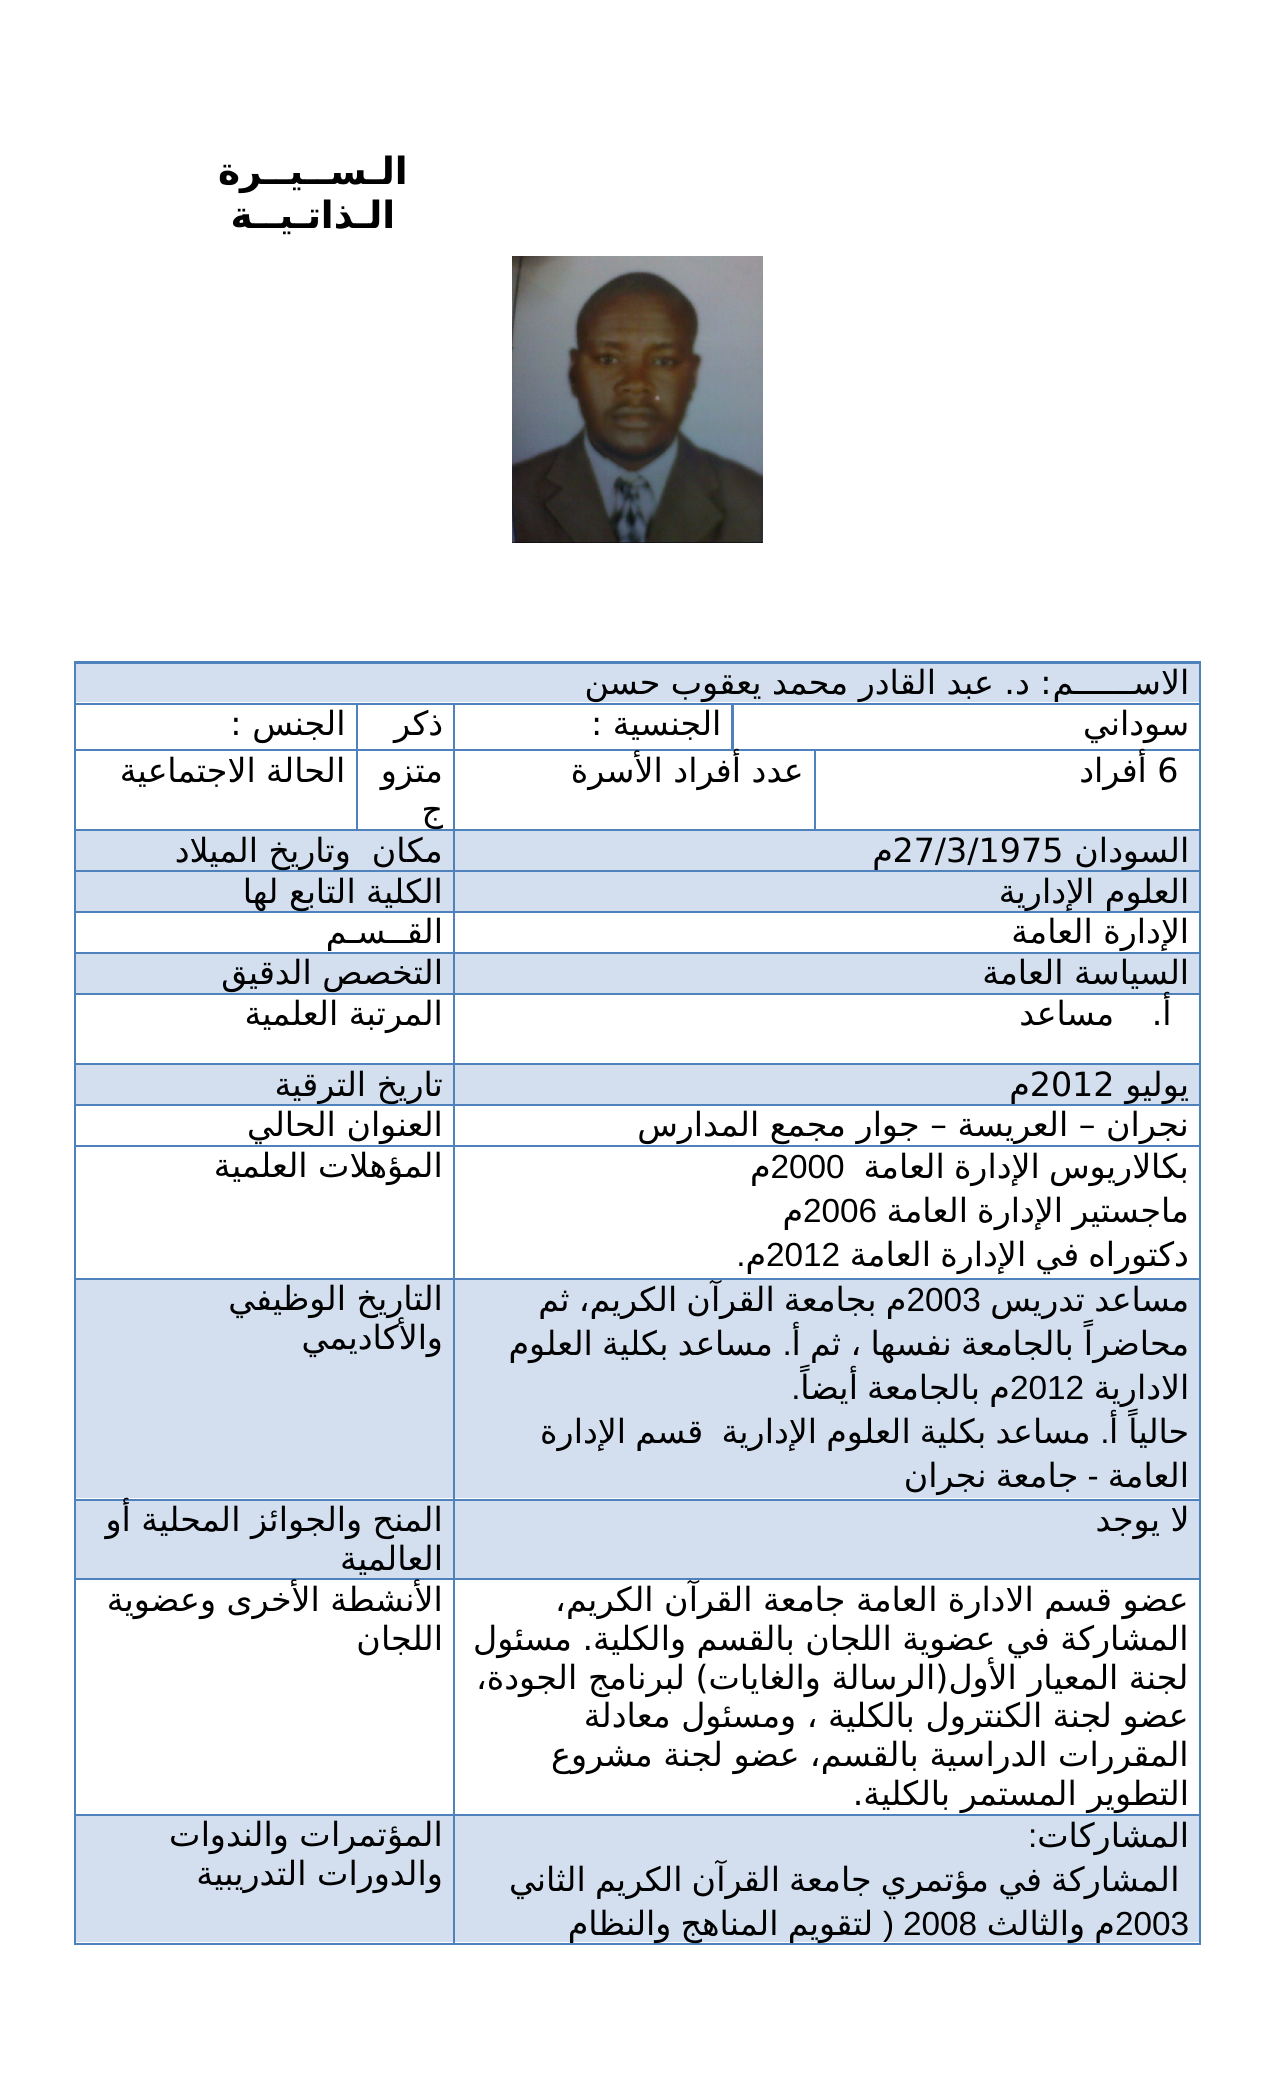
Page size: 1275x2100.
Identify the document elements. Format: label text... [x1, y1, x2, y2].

table_cell مكان وتاريخ الميلاد [76, 831, 453, 870]
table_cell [76, 1816, 453, 1942]
table_cell التخصص الدقيق [76, 954, 453, 993]
table_cell الإدارة العامة [455, 913, 1199, 952]
text الـســيــرة الـذاتـيــة [187, 150, 438, 237]
table_cell المنح والجوائز المحلية أو العالمية [76, 1501, 453, 1578]
table_cell الجنسية : [455, 705, 731, 749]
table_cell لا يوجد [455, 1501, 1199, 1578]
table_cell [455, 1816, 1199, 1942]
table_cell عضو قسم الادارة العامة جامعة القرآن الكريم، المشاركة في عضوية اللجان بالقسم والكلية. مسئول لجنة المعيار الأول(الرسالة والغايات) لبرنامج الجودة، عضو لجنة الكنترول بالكلية ، ومسئول معادلة المقررات الدراسية بالقسم، عضو لجنة مشروع التطوير المستمر بالكلية. [455, 1580, 1199, 1813]
table_cell عدد أفراد الأسرة [455, 751, 814, 829]
table_cell 6 أفراد [816, 751, 1199, 829]
table_cell العنوان الحالي [76, 1106, 453, 1145]
table_cell يوليو 2012م [455, 1065, 1199, 1104]
table_cell المؤهلات العلمية [76, 1147, 453, 1277]
table_cell متزوج [358, 751, 453, 829]
picture [512, 256, 763, 543]
table_cell العلوم الإدارية [455, 872, 1199, 911]
table_cell مساعد تدريس 2003م بجامعة القرآن الكريم، ثم محاضراً بالجامعة نفسها ، ثم أ. مساعد بكلية العلوم الادارية 2012م بالجامعة أيضاً. حالياً أ. مساعد بكلية العلوم الإدارية قسم الإدارة العامة - جامعة نجران [455, 1280, 1199, 1498]
table_cell مساعد [455, 995, 1199, 1063]
table_cell سوداني [734, 705, 1199, 749]
table_cell التاريخ الوظيفي والأكاديمي [76, 1280, 453, 1498]
table_cell بكالاريوس الإدارة العامة 2000م ماجستير الإدارة العامة 2006م دكتوراه في الإدارة العامة 2012م. [455, 1147, 1199, 1277]
table_cell تاريخ الترقية [76, 1065, 453, 1104]
table_cell ذكر [358, 705, 453, 749]
table_header الاســــــم: د. عبد القادر محمد يعقوب حسن [76, 664, 1199, 702]
table_cell الحالة الاجتماعية [76, 751, 356, 829]
table_cell القــسـم [76, 913, 453, 952]
table_cell السياسة العامة [455, 954, 1199, 993]
table_cell نجران – العريسة – جوار مجمع المدارس [455, 1106, 1199, 1145]
table_cell الكلية التابع لها [76, 872, 453, 911]
table_cell الجنس : [76, 705, 356, 749]
table_cell الأنشطة الأخرى وعضوية اللجان [76, 1580, 453, 1813]
table_cell السودان 27/3/1975م [455, 831, 1199, 870]
table_cell المرتبة العلمية [76, 995, 453, 1063]
